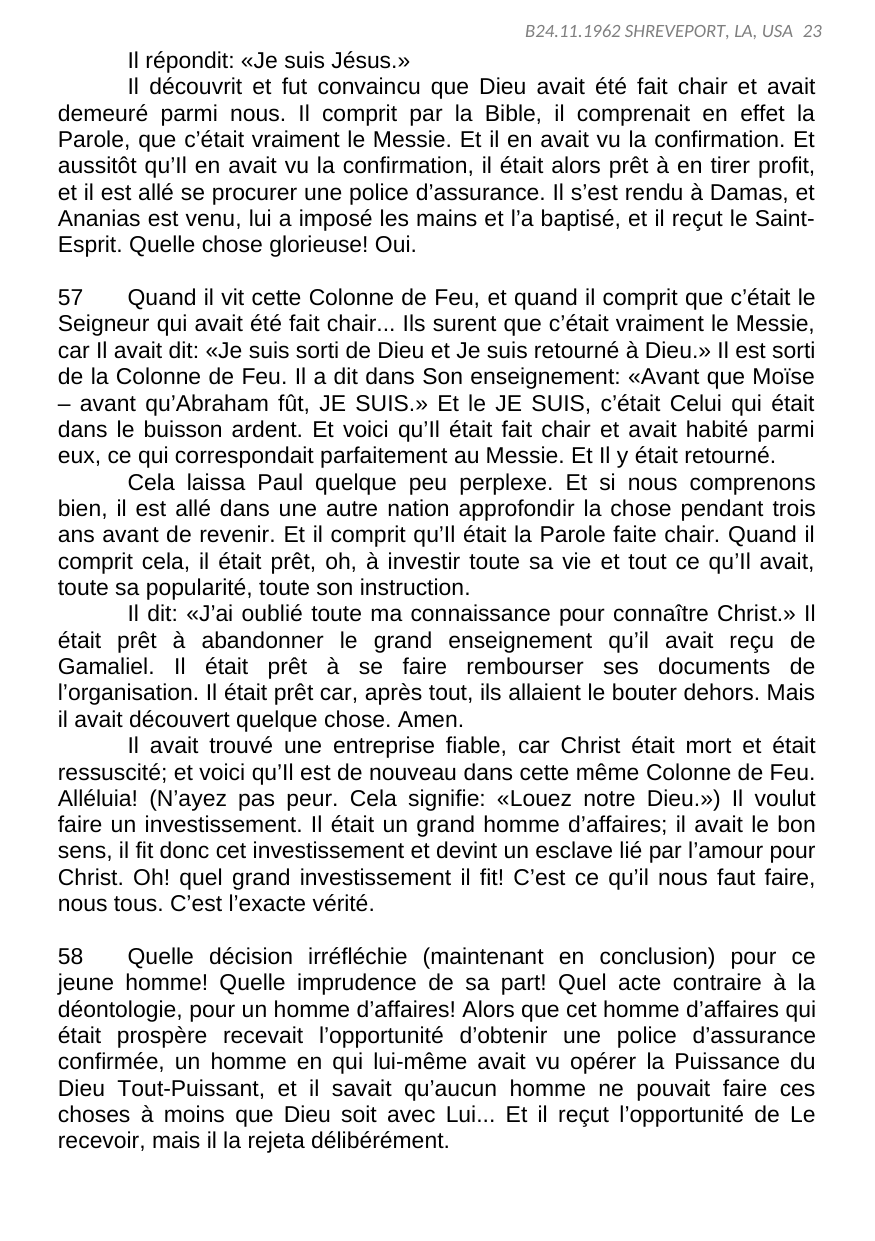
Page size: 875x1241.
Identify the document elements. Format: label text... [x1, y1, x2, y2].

text Il découvrit et fut convaincu que Dieu avait été fait chair et avait demeuré parmi nous. Il comprit par la Bible, il comprenait en effet la Parole, que c’était vraiment le Messie. Et il en avait vu la confirmation. Et aussitôt qu’Il en avait vu la confirmation, il était alors prêt à en tirer profit, et il est allé se procurer une police d’assurance. Il s’est rendu à Damas, et Ananias est venu, lui a imposé les mains et l’a baptisé, et il reçut le Saint-Esprit. Quelle chose glorieuse! Oui. [58, 73, 816, 258]
text Il avait trouvé une entreprise fiable, car Christ était mort et était ressuscité; et voici qu’Il est de nouveau dans cette même Colonne de Feu. Alléluia! (N’ayez pas peur. Cela signifie: «Louez notre Dieu.») Il voulut faire un investissement. Il était un grand homme d’affaires; il avait le bon sens, il fit donc cet investissement et devint un esclave lié par l’amour pour Christ. Oh! quel grand investissement il fit! C’est ce qu’il nous faut faire, nous tous. C’est l’exacte vérité. [58, 732, 816, 917]
text 57 Quand il vit cette Colonne de Feu, et quand il comprit que c’était le Seigneur qui avait été fait chair... Ils surent que c’était vraiment le Messie, car Il avait dit: «Je suis sorti de Dieu et Je suis retourné à Dieu.» Il est sorti de la Colonne de Feu. Il a dit dans Son enseignement: «Avant que Moïse – avant qu’Abraham fût, JE SUIS.» Et le JE SUIS, c’était Celui qui était dans le buisson ardent. Et voici qu’Il était fait chair et avait habité parmi eux, ce qui correspondait parfaitement au Messie. Et Il y était retourné. [58, 284, 816, 468]
text 58 Quelle décision irréfléchie (maintenant en conclusion) pour ce jeune homme! Quelle imprudence de sa part! Quel acte contraire à la déontologie, pour un homme d’affaires! Alors que cet homme d’affaires qui était prospère recevait l’opportunité d’obtenir une police d’assurance confirmée, un homme en qui lui-même avait vu opérer la Puissance du Dieu Tout-Puissant, et il savait qu’aucun homme ne pouvait faire ces choses à moins que Dieu soit avec Lui... Et il reçut l’opportunité de Le recevoir, mais il la rejeta délibérément. [58, 943, 816, 1154]
text Il répondit: «Je suis Jésus.» [58, 47, 816, 73]
text Il dit: «J’ai oublié toute ma connaissance pour connaître Christ.» Il était prêt à abandonner le grand enseignement qu’il avait reçu de Gamaliel. Il était prêt à se faire rembourser ses documents de l’organisation. Il était prêt car, après tout, ils allaient le bouter dehors. Mais il avait découvert quelque chose. Amen. [58, 600, 816, 732]
text Cela laissa Paul quelque peu perplexe. Et si nous comprenons bien, il est allé dans une autre nation approfondir la chose pendant trois ans avant de revenir. Et il comprit qu’Il était la Parole faite chair. Quand il comprit cela, il était prêt, oh, à investir toute sa vie et tout ce qu’Il avait, toute sa popularité, toute son instruction. [58, 468, 816, 600]
